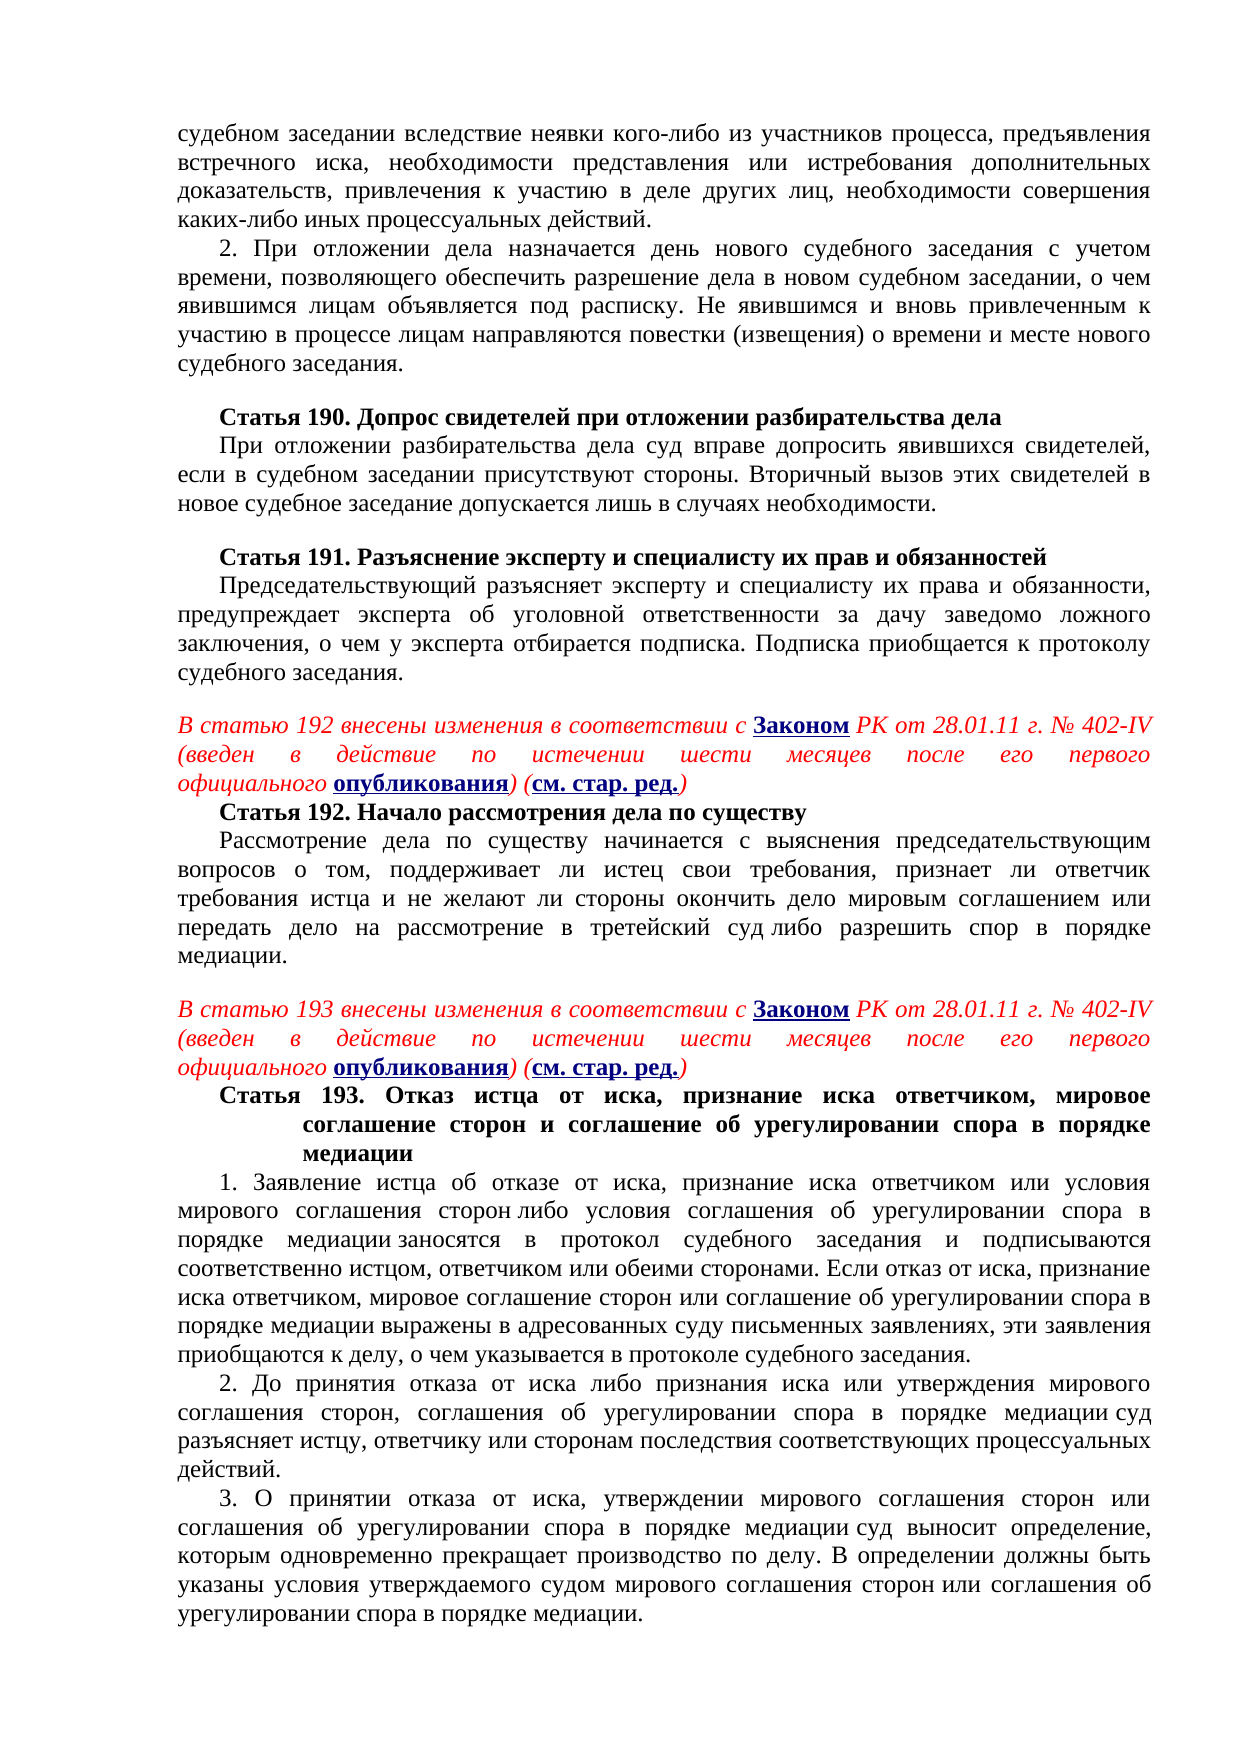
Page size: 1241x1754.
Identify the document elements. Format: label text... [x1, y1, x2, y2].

text Статья 191. Разъяснение эксперту и специалисту их прав и обязанностей [219, 542, 1152, 571]
text 3. О принятии отказа от иска, утверждении мирового соглашения сторон или соглашения об урегулировании спора в порядке медиации суд выносит определение, которым одновременно прекращает производство по делу. В определении должны быть указаны условия утверждаемого судом мирового соглашения сторон или соглашения об урегулировании спора в порядке медиации. [177, 1483, 1152, 1627]
text В статью 193 внесены изменения в соответствии с Законом РК от 28.01.11 г. № 402-IV (введен в действие по истечении шести месяцев после его первого официального опубликования) (см. стар. ред.) [177, 994, 1152, 1081]
text 2. При отложении дела назначается день нового судебного заседания с учетом времени, позволяющего обеспечить разрешение дела в новом судебном заседании, о чем явившимся лицам объявляется под расписку. Не явившимся и вновь привлеченным к участию в процессе лицам направляются повестки (извещения) о времени и месте нового судебного заседания. [177, 233, 1152, 377]
text Председательствующий разъясняет эксперту и специалисту их права и обязанности, предупреждает эксперта об уголовной ответственности за дачу заведомо ложного заключения, о чем у эксперта отбирается подписка. Подписка приобщается к протоколу судебного заседания. [177, 571, 1152, 686]
text Рассмотрение дела по существу начинается с выяснения председательствующим вопросов о том, поддерживает ли истец свои требования, признает ли ответчик требования истца и не желают ли стороны окончить дело мировым соглашением или передать дело на рассмотрение в третейский суд либо разрешить спор в порядке медиации. [177, 826, 1152, 969]
text 2. До принятия отказа от иска либо признания иска или утверждения мирового соглашения сторон, соглашения об урегулировании спора в порядке медиации суд разъясняет истцу, ответчику или сторонам последствия соответствующих процессуальных действий. [177, 1368, 1152, 1483]
text Статья 190. Допрос свидетелей при отложении разбирательства дела [219, 402, 1152, 431]
text При отложении разбирательства дела суд вправе допросить явившихся свидетелей, если в судебном заседании присутствуют стороны. Вторичный вызов этих свидетелей в новое судебное заседание допускается лишь в случаях необходимости. [177, 431, 1152, 517]
text Статья 192. Начало рассмотрения дела по существу [219, 797, 1152, 826]
text 1. Заявление истца об отказе от иска, признание иска ответчиком или условия мирового соглашения сторон либо условия соглашения об урегулировании спора в порядке медиации заносятся в протокол судебного заседания и подписываются соответственно истцом, ответчиком или обеими сторонами. Если отказ от иска, признание иска ответчиком, мировое соглашение сторон или соглашение об урегулировании спора в порядке медиации выражены в адресованных суду письменных заявлениях, эти заявления приобщаются к делу, о чем указывается в протоколе судебного заседания. [177, 1167, 1152, 1368]
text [177, 118, 1152, 233]
text В статью 192 внесены изменения в соответствии с Законом РК от 28.01.11 г. № 402-IV (введен в действие по истечении шести месяцев после его первого официального опубликования) (см. стар. ред.) [177, 711, 1152, 797]
text Статья 193. Отказ истца от иска, признание иска ответчиком, мировое соглашение сторон и соглашение об урегулировании спора в порядке медиации [219, 1081, 1152, 1167]
